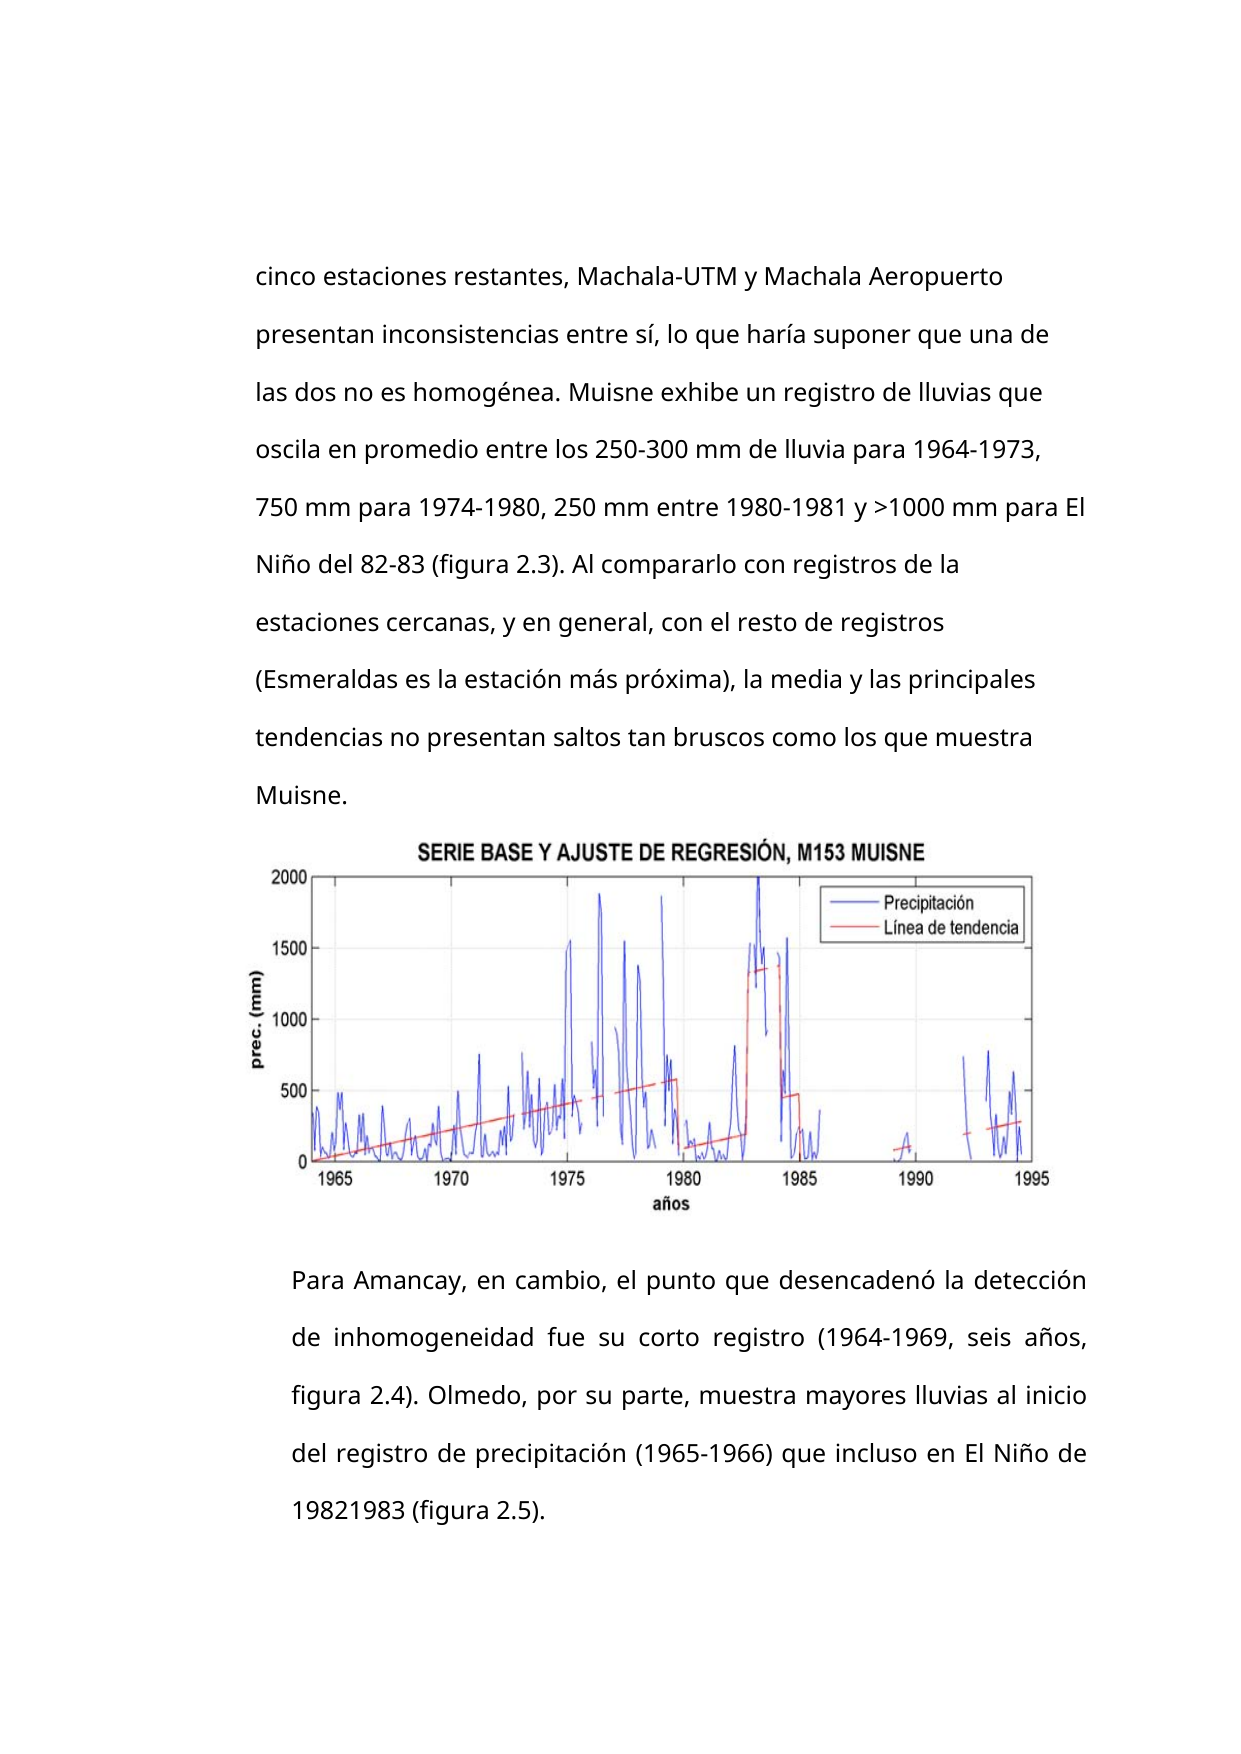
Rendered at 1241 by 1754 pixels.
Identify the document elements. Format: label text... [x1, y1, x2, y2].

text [217, 235, 1088, 811]
text Para Amancay, en cambio, el punto que desencadenó la detección de inhomogeneidad fue su corto registro (1964-1969, seis años, figura 2.4). Olmedo, por su parte, muestra mayores lluvias al inicio del registro de precipitación (1965-1966) que incluso en El Niño de 19821983 (figura 2.5). [291, 1239, 1088, 1527]
picture [221, 811, 1084, 1239]
